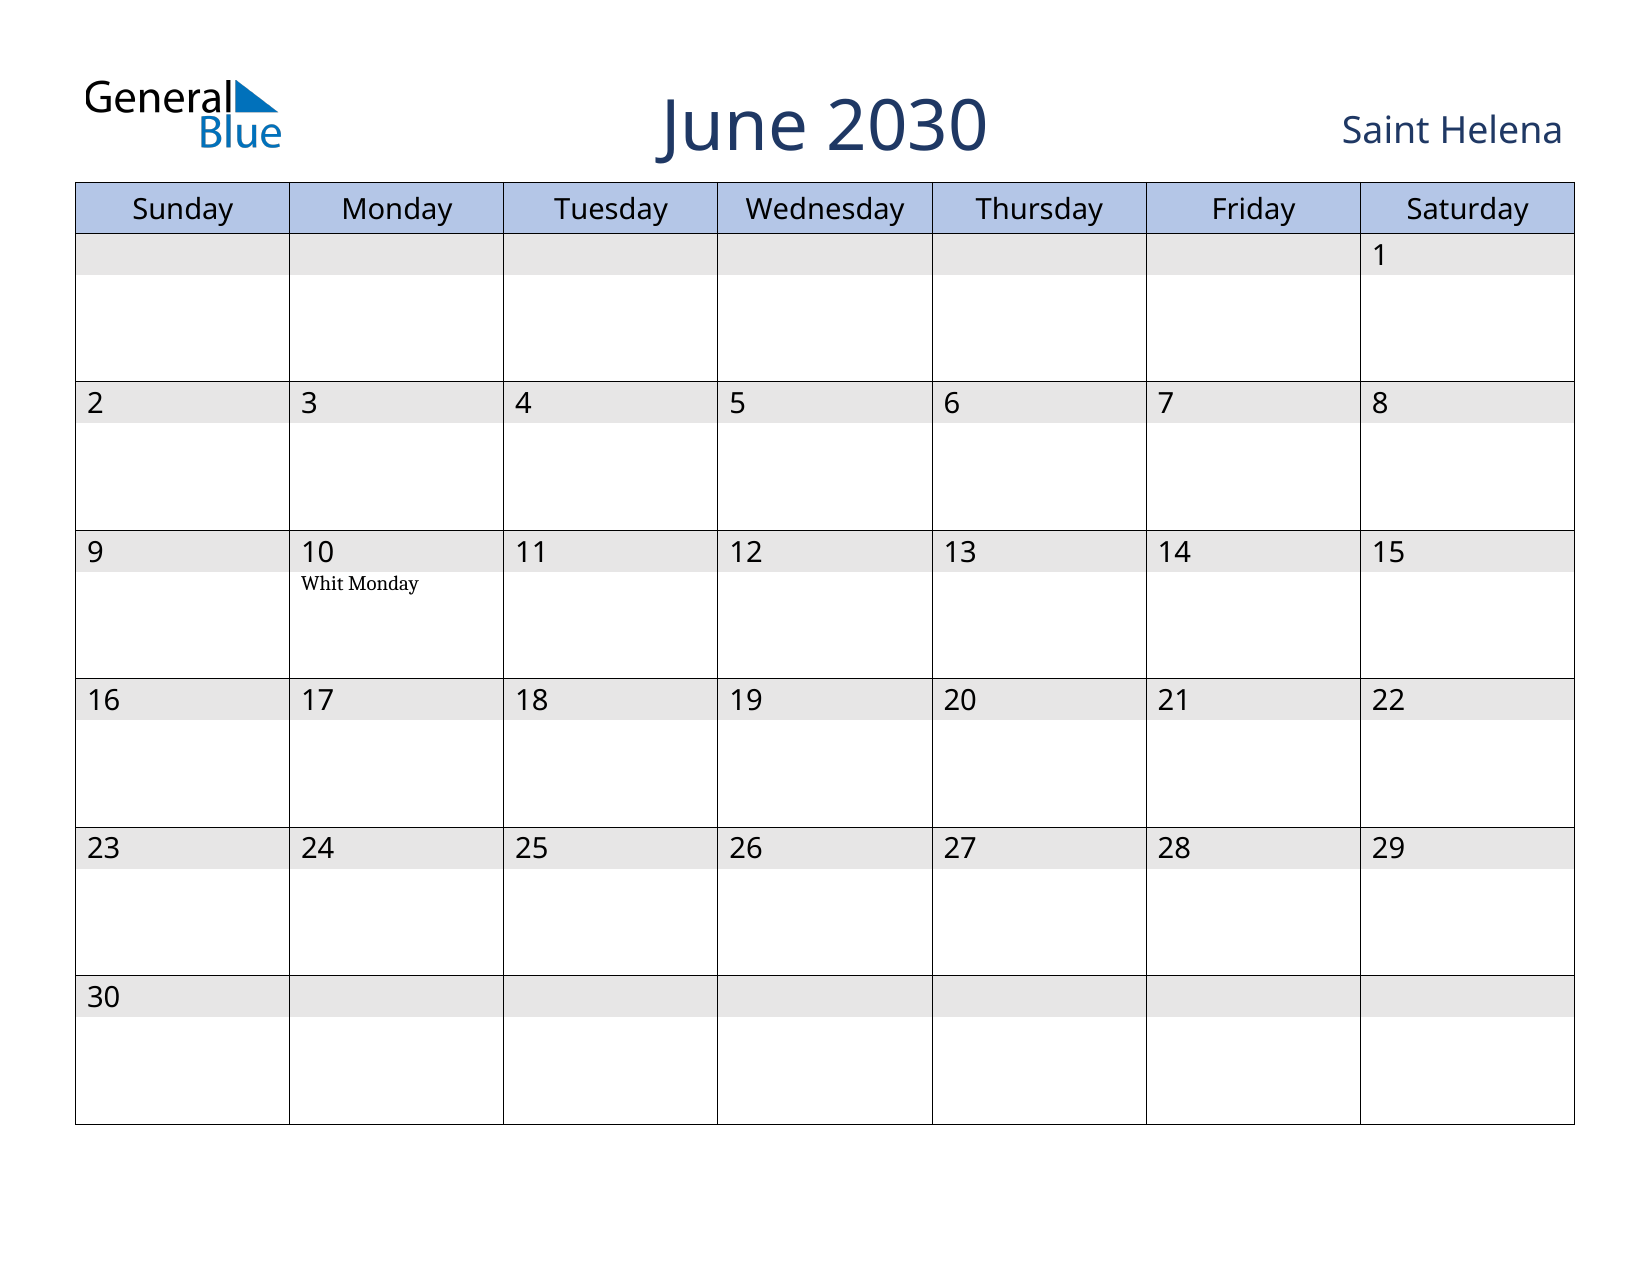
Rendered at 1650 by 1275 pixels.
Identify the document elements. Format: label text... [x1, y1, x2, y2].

table_cell 15 [1361, 531, 1574, 572]
table_cell [1361, 572, 1574, 678]
table_cell [290, 234, 503, 275]
table_cell Wednesday [718, 183, 932, 233]
table_cell 19 [718, 679, 932, 720]
table_cell 20 [933, 679, 1146, 720]
table_header Saint Helena [1146, 75, 1574, 182]
table_cell [504, 423, 717, 530]
table_cell 24 [290, 828, 503, 869]
table_cell [1361, 869, 1574, 975]
table_cell 8 [1361, 382, 1574, 423]
table_cell [504, 869, 717, 975]
table_cell 6 [933, 382, 1146, 423]
table_cell [1361, 976, 1574, 1017]
table_cell [718, 234, 932, 275]
table_cell 10 [290, 531, 503, 572]
table_cell [1361, 423, 1574, 530]
table_cell 11 [504, 531, 717, 572]
table_cell [718, 423, 932, 530]
table_cell 25 [504, 828, 717, 869]
table_cell [718, 1017, 932, 1123]
table_header June 2030 [504, 75, 1146, 182]
table_cell 16 [76, 679, 289, 720]
table_cell [76, 869, 289, 975]
table_cell [1361, 275, 1574, 381]
table_cell [1147, 720, 1360, 827]
table_cell [933, 275, 1146, 381]
table_cell [933, 234, 1146, 275]
table_cell 9 [76, 531, 289, 572]
table_cell 21 [1147, 679, 1360, 720]
table_cell 14 [1147, 531, 1360, 572]
table_cell [1147, 1017, 1360, 1123]
table_cell [76, 1017, 289, 1123]
table_cell [76, 423, 289, 530]
table_cell 29 [1361, 828, 1574, 869]
table_cell Thursday [933, 183, 1146, 233]
table_cell [933, 423, 1146, 530]
table_cell [504, 234, 717, 275]
table_cell [718, 976, 932, 1017]
table_cell [933, 1017, 1146, 1123]
table_cell Monday [290, 183, 503, 233]
table_cell 28 [1147, 828, 1360, 869]
table_cell [290, 1017, 503, 1123]
table_cell Whit Monday [290, 572, 503, 678]
table_cell [933, 720, 1146, 827]
table_cell [504, 572, 717, 678]
table_cell [718, 572, 932, 678]
table_cell 13 [933, 531, 1146, 572]
table_cell [1147, 976, 1360, 1017]
table_cell Sunday [76, 183, 289, 233]
table_cell [718, 720, 932, 827]
picture [86, 80, 281, 148]
table_cell [290, 976, 503, 1017]
table_cell [933, 976, 1146, 1017]
table_cell [76, 275, 289, 381]
table_cell [76, 720, 289, 827]
table_cell [76, 234, 289, 275]
table_cell [504, 720, 717, 827]
table_cell [1147, 275, 1360, 381]
table_cell 3 [290, 382, 503, 423]
table_cell [933, 869, 1146, 975]
table_cell 2 [76, 382, 289, 423]
table_cell [290, 275, 503, 381]
table_cell [76, 572, 289, 678]
table_cell 1 [1361, 234, 1574, 275]
table_cell Saturday [1361, 183, 1574, 233]
table_cell 22 [1361, 679, 1574, 720]
table_cell 30 [76, 976, 289, 1017]
table_cell [290, 869, 503, 975]
table_cell 4 [504, 382, 717, 423]
table_cell [504, 275, 717, 381]
table_header [76, 75, 503, 182]
table_cell 12 [718, 531, 932, 572]
table_cell [718, 275, 932, 381]
table_cell [933, 572, 1146, 678]
table_cell Tuesday [504, 183, 717, 233]
table_cell [290, 423, 503, 530]
table_cell [718, 869, 932, 975]
table_cell [1147, 869, 1360, 975]
table_cell 18 [504, 679, 717, 720]
table_cell 27 [933, 828, 1146, 869]
table_cell 26 [718, 828, 932, 869]
table_cell 5 [718, 382, 932, 423]
table_cell [290, 720, 503, 827]
table_cell [1147, 234, 1360, 275]
table_cell Friday [1147, 183, 1360, 233]
table_cell [1147, 572, 1360, 678]
table_cell [1361, 1017, 1574, 1123]
table_cell [1147, 423, 1360, 530]
table_cell [1361, 720, 1574, 827]
table_cell 23 [76, 828, 289, 869]
table_cell [504, 1017, 717, 1123]
table_cell 7 [1147, 382, 1360, 423]
table_cell 17 [290, 679, 503, 720]
table_cell [504, 976, 717, 1017]
